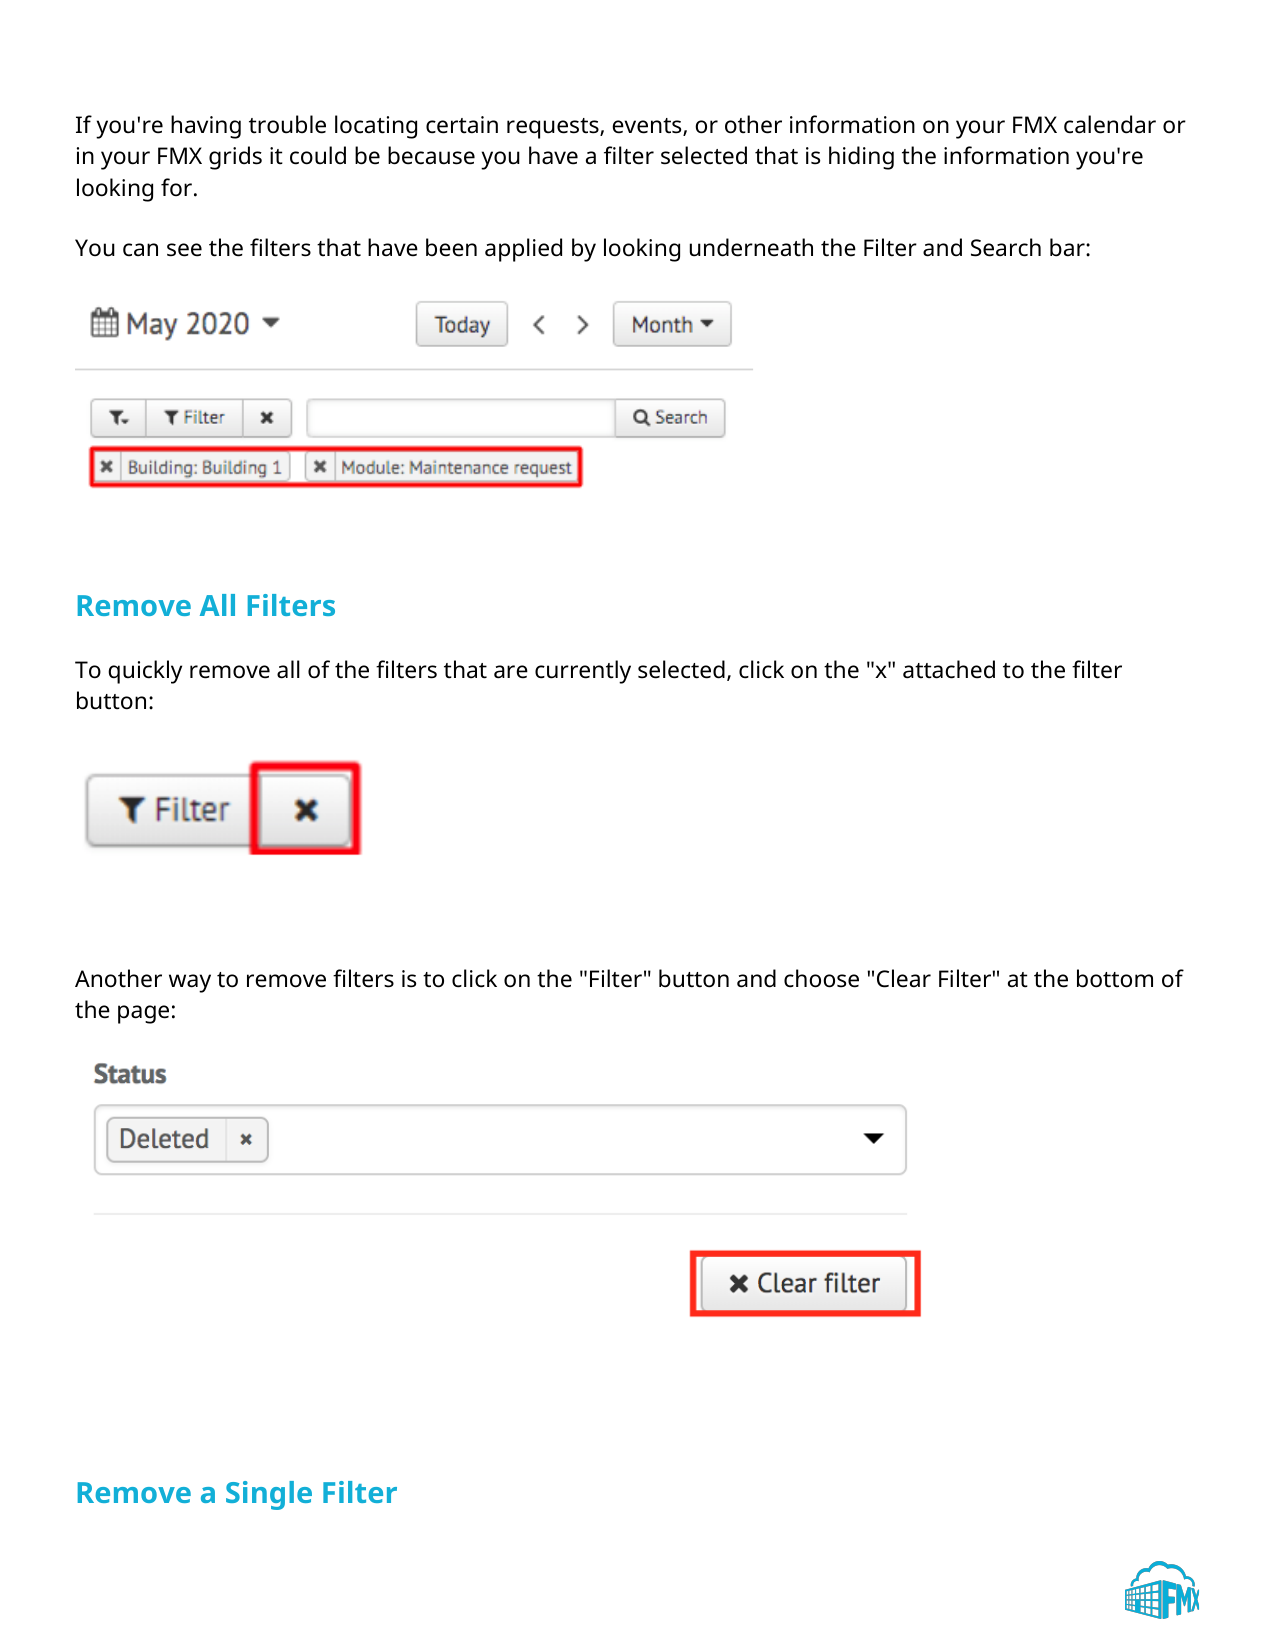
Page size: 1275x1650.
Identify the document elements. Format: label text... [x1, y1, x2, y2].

text You can see the filters that have been applied by looking underneath the Filter and Search bar: [75, 232, 1200, 263]
text If you're having trouble locating certain requests, events, or other information on your FMX calendar or in your FMX grids it could be because you have a filter selected that is hiding the information you're looking for. [75, 109, 1200, 203]
picture [75, 745, 375, 874]
picture [75, 292, 754, 493]
picture [1125, 1611, 1156, 1619]
text To quickly remove all of the filters that are currently selected, click on the "x" attached to the filter button: [75, 654, 1200, 716]
text Another way to remove filters is to click on the "Filter" button and choose "Clear Filter" at the bottom of the page: [75, 963, 1200, 1026]
picture [1141, 1608, 1150, 1613]
text Remove All Filters [75, 585, 1200, 624]
picture [1127, 1587, 1150, 1609]
picture [1134, 1561, 1200, 1594]
picture [75, 1054, 928, 1328]
text Remove a Single Filter [75, 1472, 1200, 1512]
picture [1168, 1589, 1200, 1619]
picture [1125, 1561, 1154, 1589]
